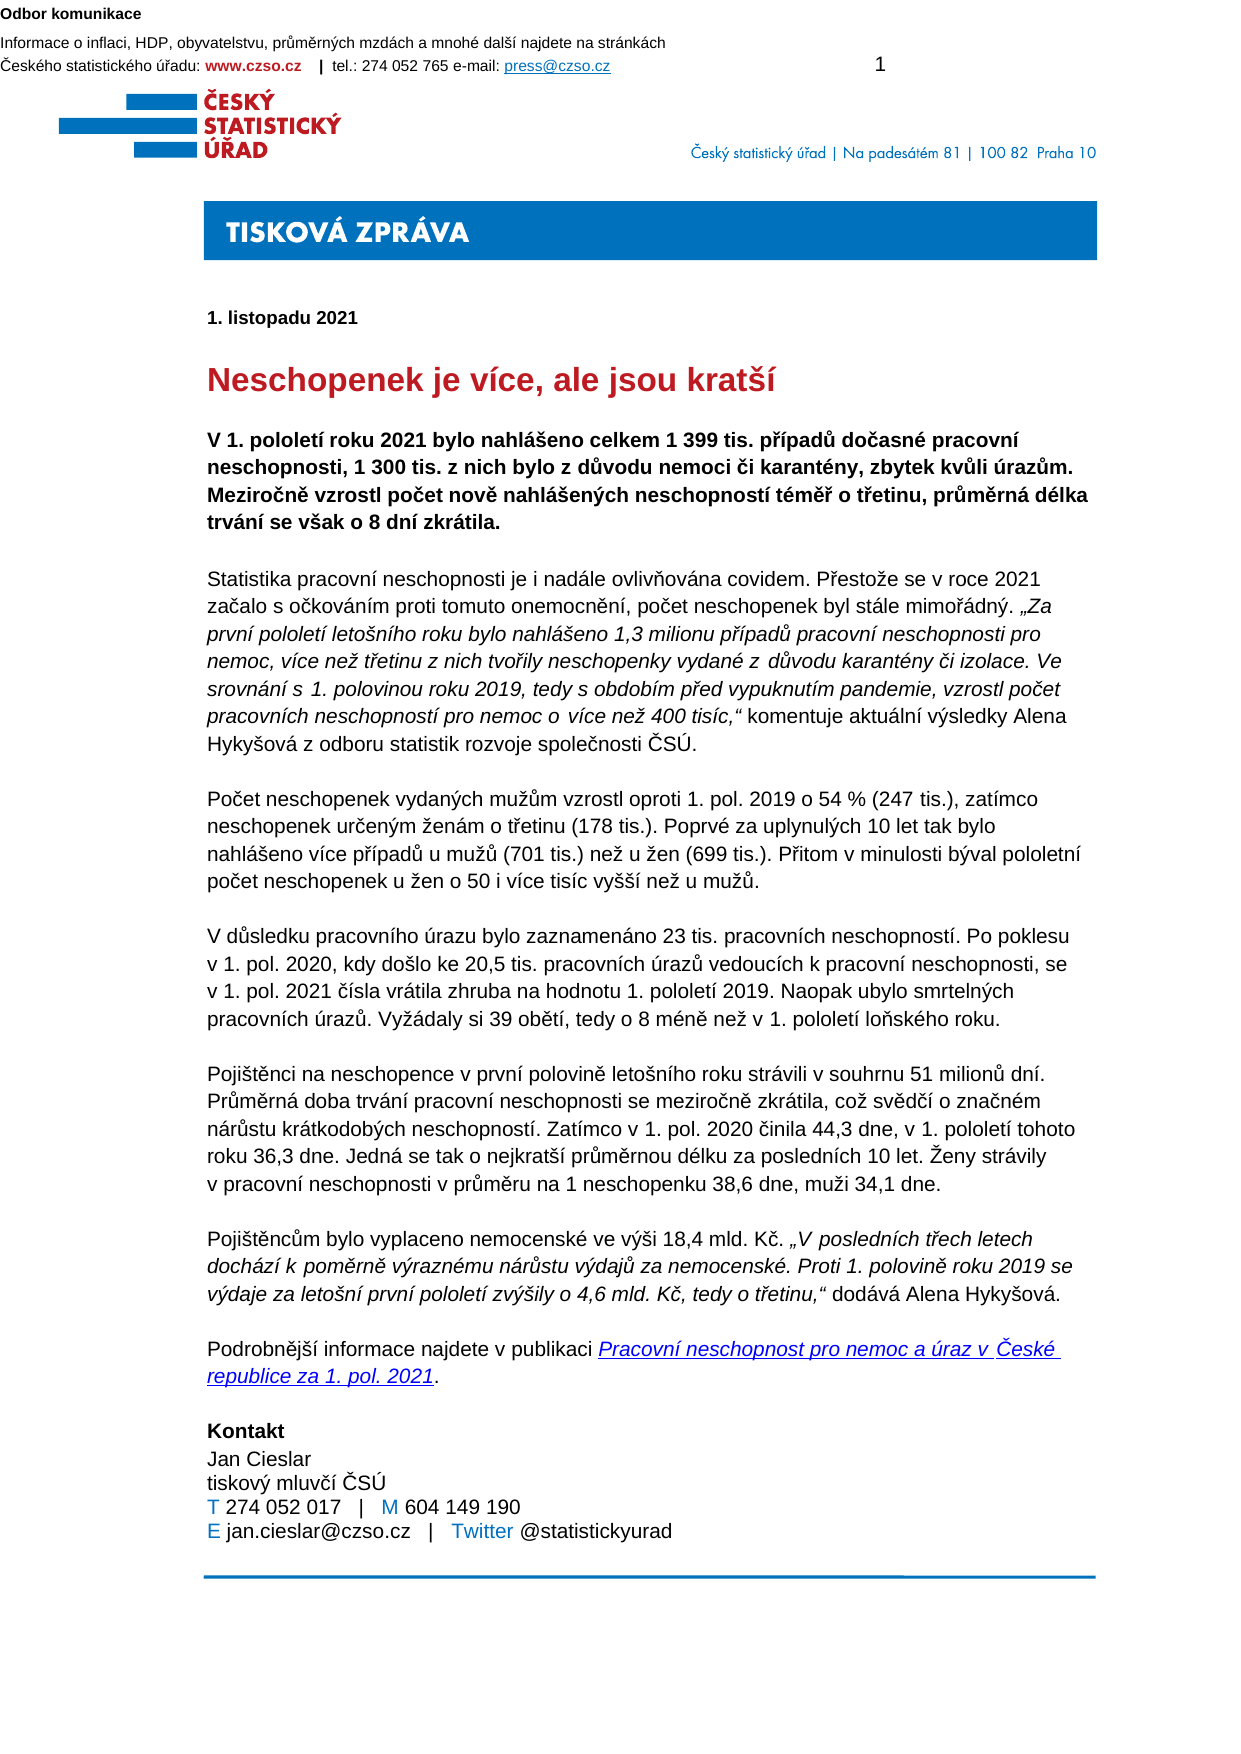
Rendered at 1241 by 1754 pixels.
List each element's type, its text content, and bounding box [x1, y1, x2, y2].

title Neschopenek je více, ale jsou kratší [207, 361, 1092, 398]
text Pojištěncům bylo vyplaceno nemocenské ve výši 18,4 mld. Kč. „V posledních třech letech dochází k poměrně výraznému nárůstu výdajů za nemocenské. Proti 1. polovině roku 2019 se výdaje za letošní první pololetí zvýšily o 4,6 mld. Kč, tedy o třetinu,“ dodává Alena Hykyšová. [207, 1227, 1092, 1306]
text V 1. pololetí roku 2021 bylo nahlášeno celkem 1 399 tis. případů dočasné pracovní neschopnosti, 1 300 tis. z nich bylo z důvodu nemoci či karantény, zbytek kvůli úrazům. Meziročně vzrostl počet nově nahlášených neschopností téměř o třetinu, průměrná délka trvání se však o 8 dní zkrátila. [207, 428, 1092, 534]
text V důsledku pracovního úrazu bylo zaznamenáno 23 tis. pracovních neschopností. Po poklesu v 1. pol. 2020, kdy došlo ke 20,5 tis. pracovních úrazů vedoucích k pracovní neschopnosti, se v 1. pol. 2021 čísla vrátila zhruba na hodnotu 1. pololetí 2019. Naopak ubylo smrtelných pracovních úrazů. Vyžádaly si 39 obětí, tedy o 8 méně než v 1. pololetí loňského roku. [207, 924, 1092, 1031]
text tiskový mluvčí ČSÚ [207, 1471, 1092, 1495]
text T 274 052 017 | M 604 149 190 [207, 1495, 1092, 1519]
text Statistika pracovní neschopnosti je i nadále ovlivňována covidem. Přestože se v roce 2021 začalo s očkováním proti tomuto onemocnění, počet neschopenek byl stále mimořádný. „Za první pololetí letošního roku bylo nahlášeno 1,3 milionu případů pracovní neschopnosti pro nemoc, více než třetinu z nich tvořily neschopenky vydané z důvodu karantény či izolace. Ve srovnání s 1. polovinou roku 2019, tedy s obdobím před vypuknutím pandemie, vzrostl počet pracovních neschopností pro nemoc o více než 400 tisíc,“ komentuje aktuální výsledky Alena Hykyšová z odboru statistik rozvoje společnosti ČSÚ. [207, 567, 1092, 756]
text E jan.cieslar@czso.cz | Twitter @statistickyurad [207, 1519, 1092, 1543]
text 1. listopadu 2021 [207, 307, 1092, 329]
text Jan Cieslar [207, 1447, 1092, 1471]
text Počet neschopenek vydaných mužům vzrostl oproti 1. pol. 2019 o 54 % (247 tis.), zatímco neschopenek určeným ženám o třetinu (178 tis.). Poprvé za uplynulých 10 let tak bylo nahlášeno více případů u mužů (701 tis.) než u žen (699 tis.). Přitom v minulosti býval pololetní počet neschopenek u žen o 50 i více tisíc vyšší než u mužů. [207, 787, 1092, 893]
text Kontakt [207, 1419, 1092, 1443]
text Podrobnější informace najdete v publikaci Pracovní neschopnost pro nemoc a úraz v České republice za 1. pol. 2021. [207, 1337, 1092, 1388]
text Pojištěnci na neschopence v první polovině letošního roku strávili v souhrnu 51 milionů dní. Průměrná doba trvání pracovní neschopnosti se meziročně zkrátila, což svědčí o značném nárůstu krátkodobých neschopností. Zatímco v 1. pol. 2020 činila 44,3 dne, v 1. pololetí tohoto roku 36,3 dne. Jedná se tak o nejkratší průměrnou délku za posledních 10 let. Ženy strávily v pracovní neschopnosti v průměru na 1 neschopenku 38,6 dne, muži 34,1 dne. [207, 1062, 1092, 1196]
